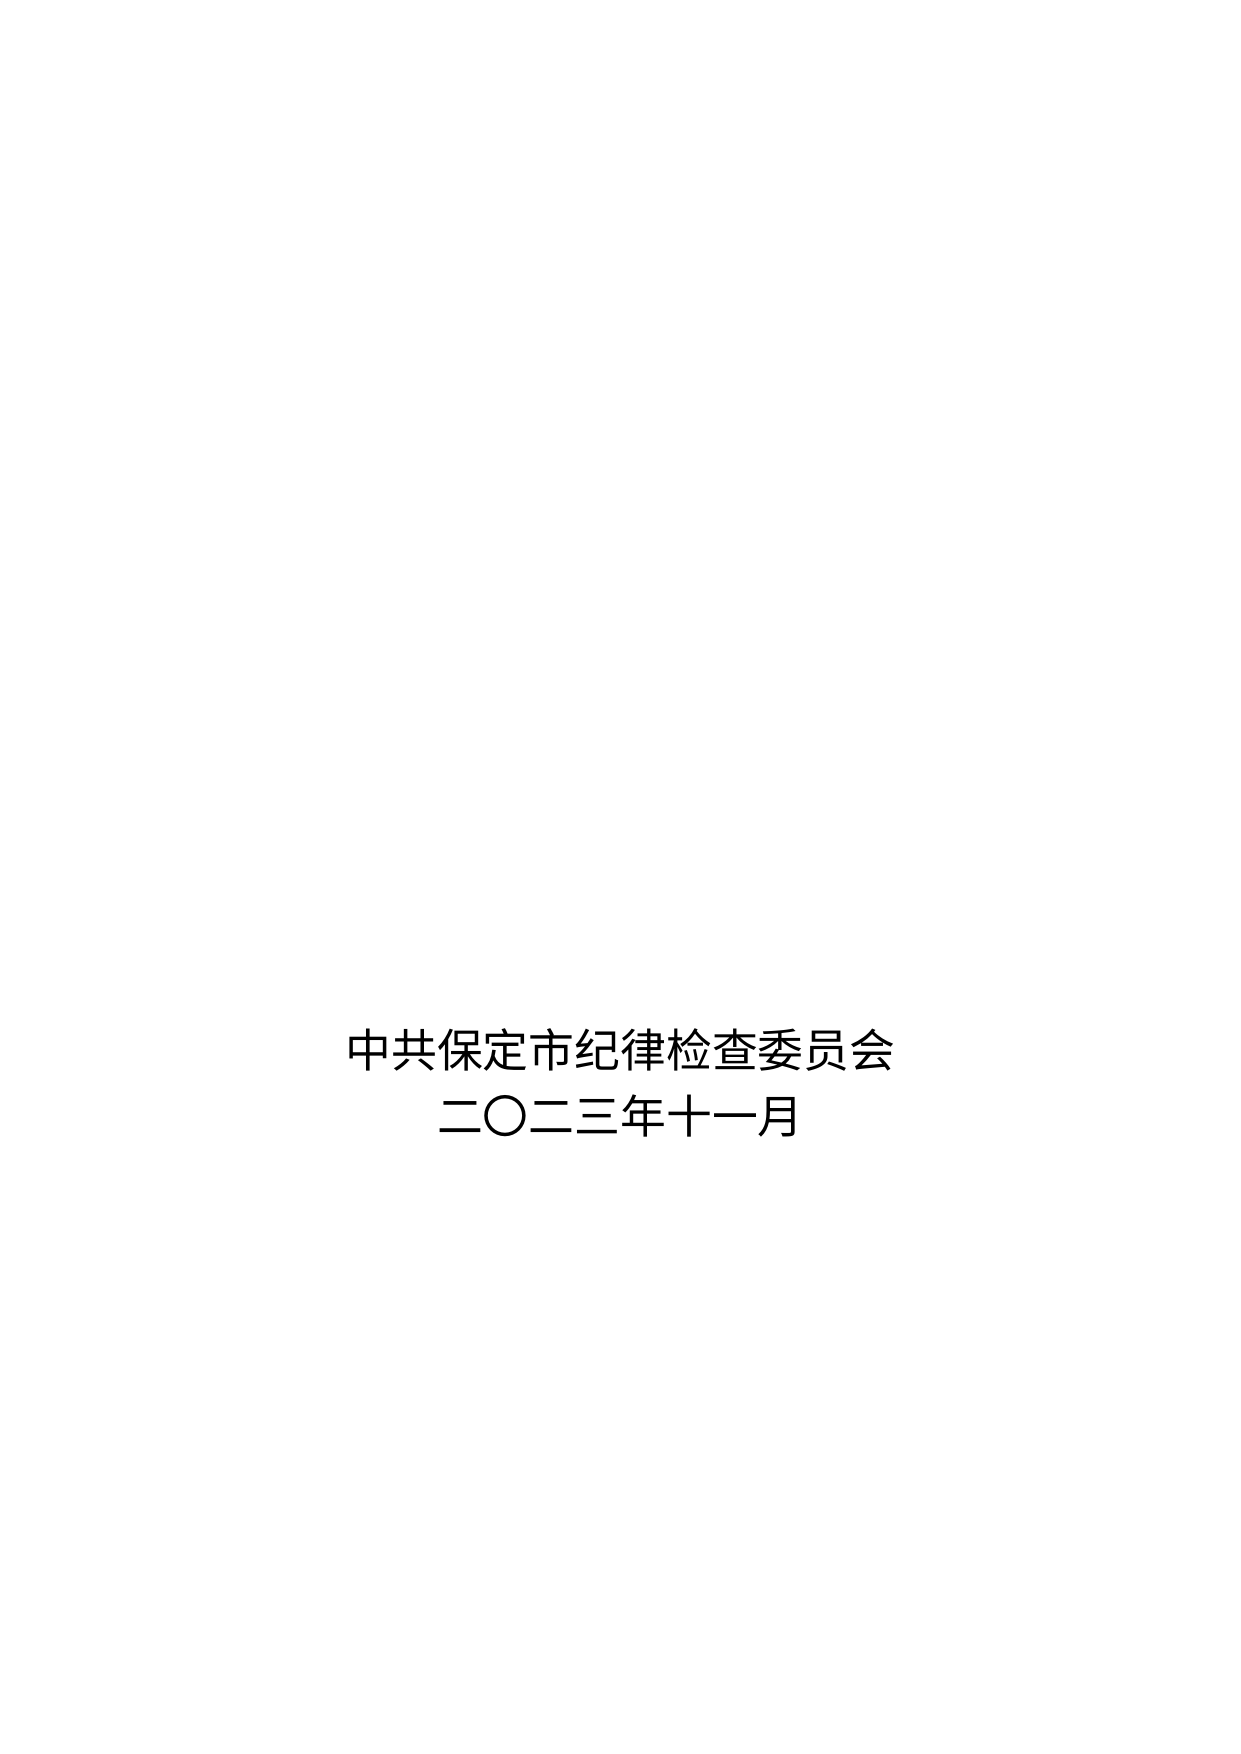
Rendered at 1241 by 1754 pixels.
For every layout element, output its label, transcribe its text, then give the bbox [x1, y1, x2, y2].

text 中共保定市纪律检查委员会 [159, 1014, 1081, 1081]
text 二〇二三年十一月 [159, 1081, 1081, 1147]
